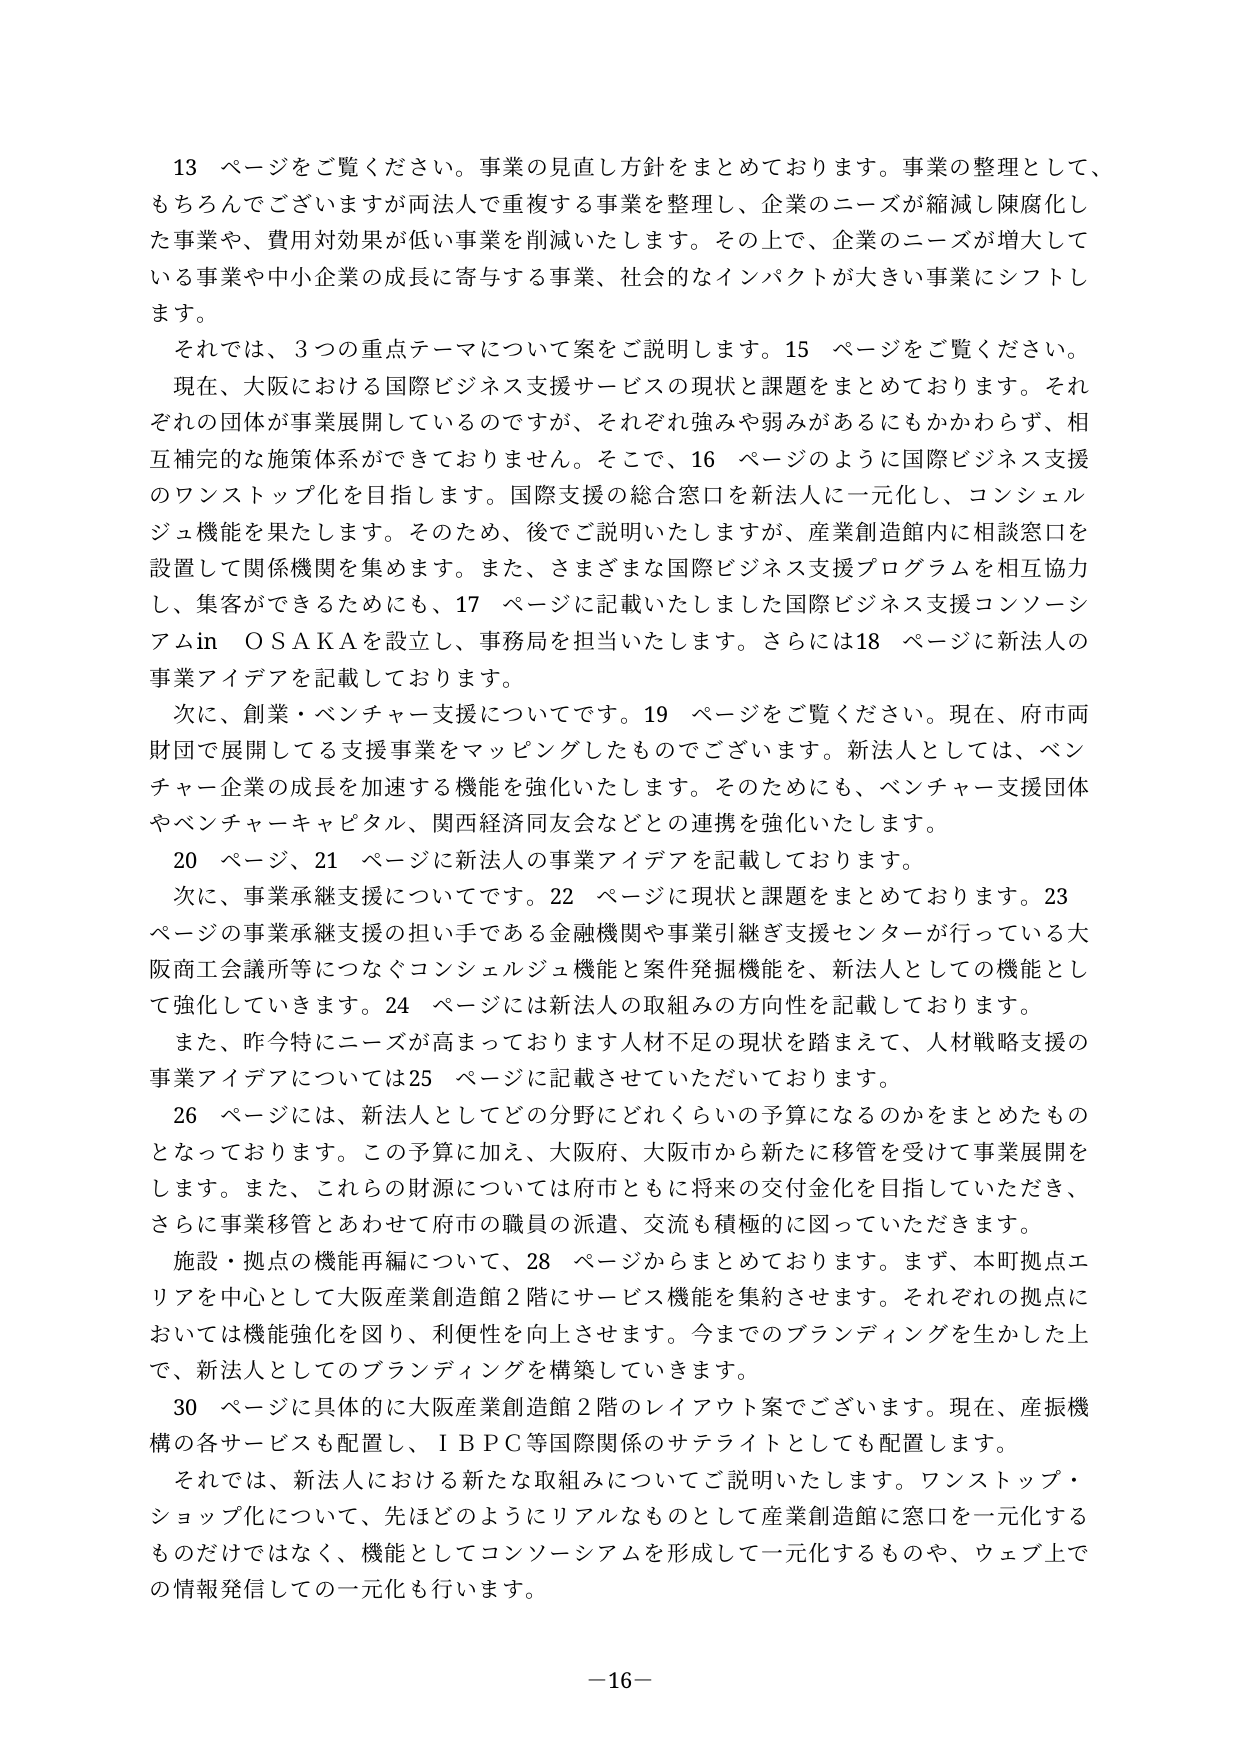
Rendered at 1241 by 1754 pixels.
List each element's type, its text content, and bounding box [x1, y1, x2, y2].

text それでは、３つの重点テーマについて案をご説明します。15ページをご覧ください。 [149, 330, 1091, 367]
text 現在、大阪における国際ビジネス支援サービスの現状と課題をまとめております。それぞれの団体が事業展開しているのですが、それぞれ強みや弱みがあるにもかかわらず、相互補完的な施策体系ができておりません。そこで、16ページのように国際ビジネス支援のワンストップ化を目指します。国際支援の総合窓口を新法人に一元化し、コンシェルジュ機能を果たします。そのため、後でご説明いたしますが、産業創造館内に相談窓口を設置して関係機関を集めます。また、さまざまな国際ビジネス支援プログラムを相互協力し、集客ができるためにも、17ページに記載いたしました国際ビジネス支援コンソーシアムin ＯＳＡＫＡを設立し、事務局を担当いたします。さらには18ページに新法人の事業アイデアを記載しております。 [149, 367, 1091, 695]
text 施設・拠点の機能再編について、28ページからまとめております。まず、本町拠点エリアを中心として大阪産業創造館２階にサービス機能を集約させます。それぞれの拠点においては機能強化を図り、利便性を向上させます。今までのブランディングを生かした上で、新法人としてのブランディングを構築していきます。 [149, 1242, 1091, 1387]
text 13ページをご覧ください。事業の見直し方針をまとめております。事業の整理として、もちろんでございますが両法人で重複する事業を整理し、企業のニーズが縮減し陳腐化した事業や、費用対効果が低い事業を削減いたします。その上で、企業のニーズが増大している事業や中小企業の成長に寄与する事業、社会的なインパクトが大きい事業にシフトします。 [149, 148, 1091, 330]
text 次に、創業・ベンチャー支援についてです。19ページをご覧ください。現在、府市両財団で展開してる支援事業をマッピングしたものでございます。新法人としては、ベンチャー企業の成長を加速する機能を強化いたします。そのためにも、ベンチャー支援団体やベンチャーキャピタル、関西経済同友会などとの連携を強化いたします。 [149, 695, 1091, 841]
text 26ページには、新法人としてどの分野にどれくらいの予算になるのかをまとめたものとなっております。この予算に加え、大阪府、大阪市から新たに移管を受けて事業展開をします。また、これらの財源については府市ともに将来の交付金化を目指していただき、さらに事業移管とあわせて府市の職員の派遣、交流も積極的に図っていただきます。 [149, 1096, 1091, 1242]
text 20ページ、21ページに新法人の事業アイデアを記載しております。 [149, 841, 1091, 877]
text それでは、新法人における新たな取組みについてご説明いたします。ワンストップ・ショップ化について、先ほどのようにリアルなものとして産業創造館に窓口を一元化するものだけではなく、機能としてコンソーシアムを形成して一元化するものや、ウェブ上での情報発信しての一元化も行います。 [149, 1460, 1091, 1606]
text 30ページに具体的に大阪産業創造館２階のレイアウト案でございます。現在、産振機構の各サービスも配置し、ＩＢＰＣ等国際関係のサテライトとしても配置します。 [149, 1387, 1091, 1460]
text 次に、事業承継支援についてです。22ページに現状と課題をまとめております。23ページの事業承継支援の担い手である金融機関や事業引継ぎ支援センターが行っている大阪商工会議所等につなぐコンシェルジュ機能と案件発掘機能を、新法人としての機能として強化していきます。24ページには新法人の取組みの方向性を記載しております。 [149, 877, 1091, 1023]
text また、昨今特にニーズが高まっております人材不足の現状を踏まえて、人材戦略支援の事業アイデアについては25ページに記載させていただいております。 [149, 1023, 1091, 1096]
